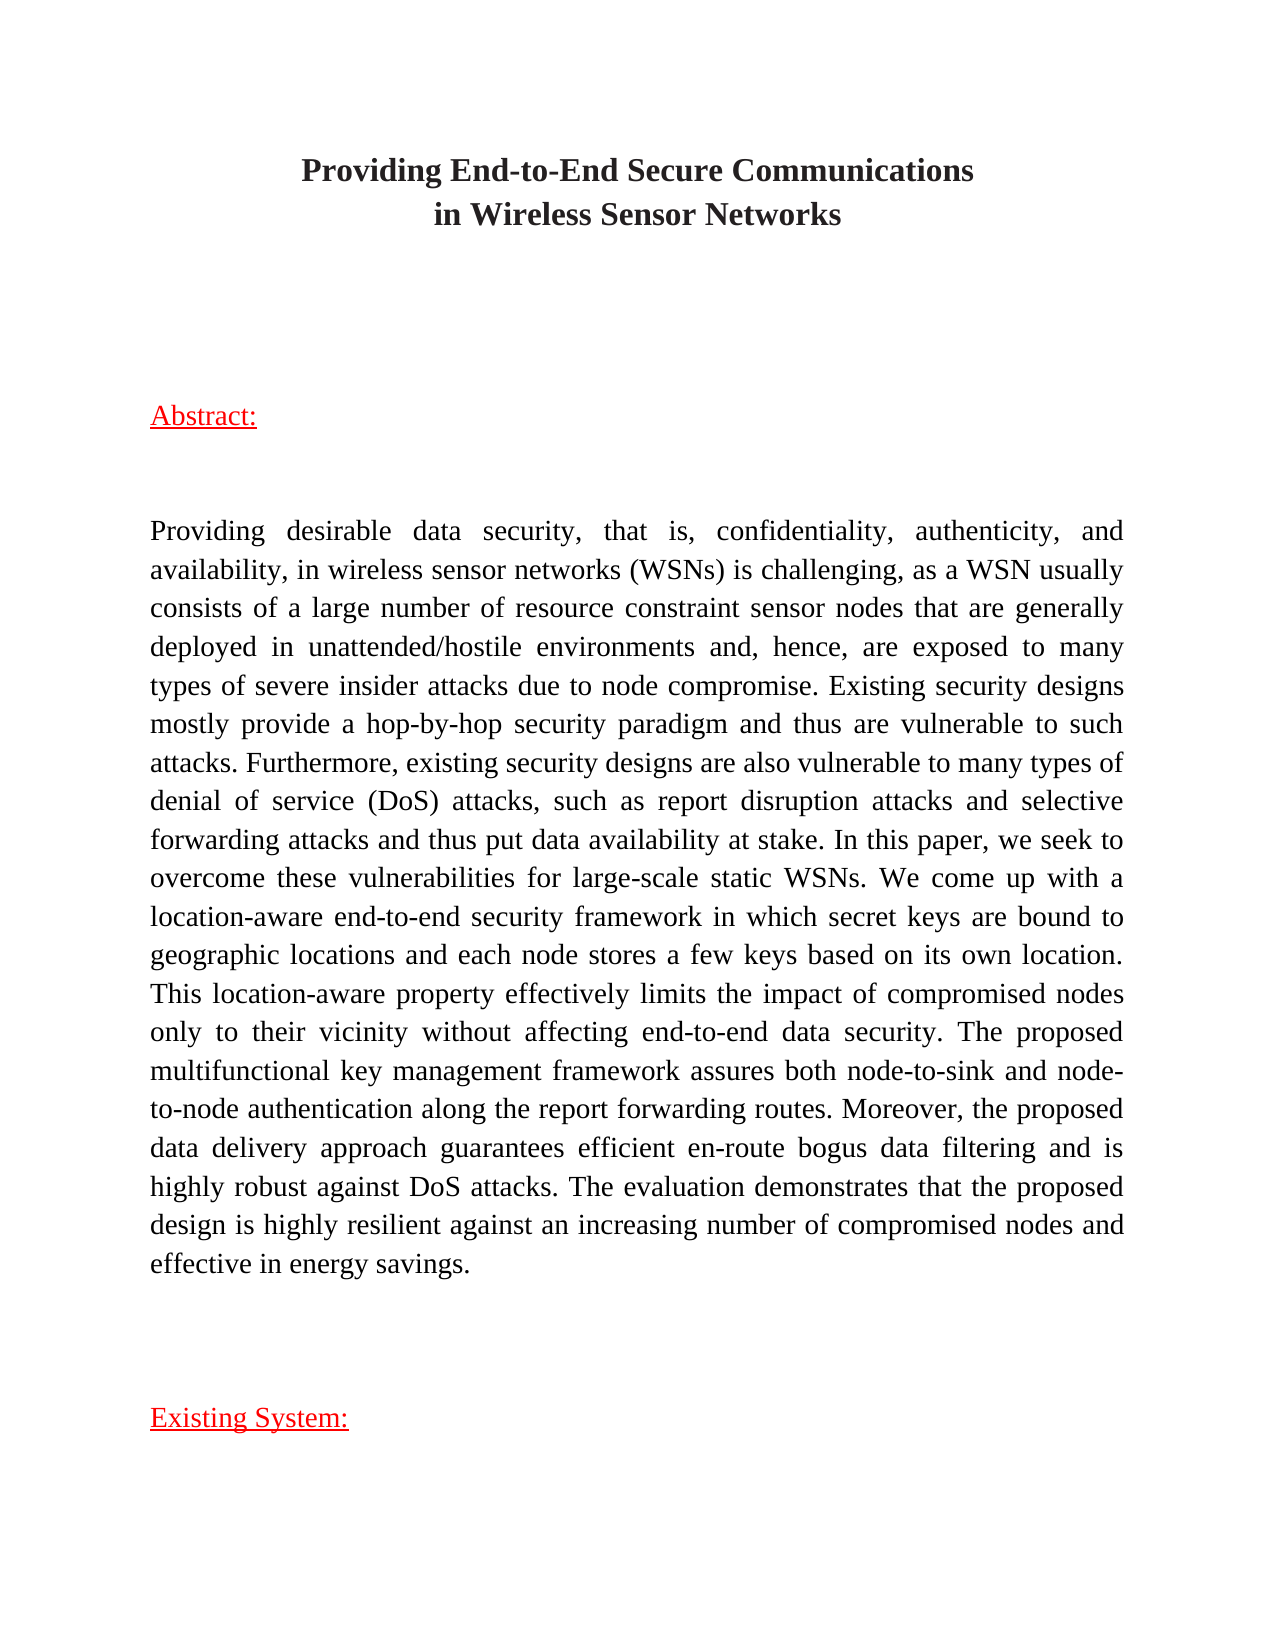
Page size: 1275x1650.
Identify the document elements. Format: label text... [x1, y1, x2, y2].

text in Wireless Sensor Networks [150, 194, 1125, 232]
text Providing desirable data security, that is, confidentiality, authenticity, and availability, in wireless sensor networks (WSNs) is challenging, as a WSN usually consists of a large number of resource constraint sensor nodes that are generally deployed in unattended/hostile environments and, hence, are exposed to many types of severe insider attacks due to node compromise. Existing security designs mostly provide a hop-by-hop security paradigm and thus are vulnerable to such attacks. Furthermore, existing security designs are also vulnerable to many types of denial of service (DoS) attacks, such as report disruption attacks and selective forwarding attacks and thus put data availability at stake. In this paper, we seek to overcome these vulnerabilities for large-scale static WSNs. We come up with a location-aware end-to-end security framework in which secret keys are bound to geographic locations and each node stores a few keys based on its own location. This location-aware property effectively limits the impact of compromised nodes only to their vicinity without affecting end-to-end data security. The proposed multifunctional key management framework assures both node-to-sink and node-to-node authentication along the report forwarding routes. Moreover, the proposed data delivery approach guarantees efficient en-route bogus data filtering and is highly robust against DoS attacks. The evaluation demonstrates that the proposed design is highly resilient against an increasing number of compromised nodes and effective in energy savings. [150, 513, 1125, 1279]
text Abstract: [150, 398, 1125, 431]
text Existing System: [150, 1400, 1125, 1433]
text Providing End-to-End Secure Communications [150, 150, 1125, 188]
